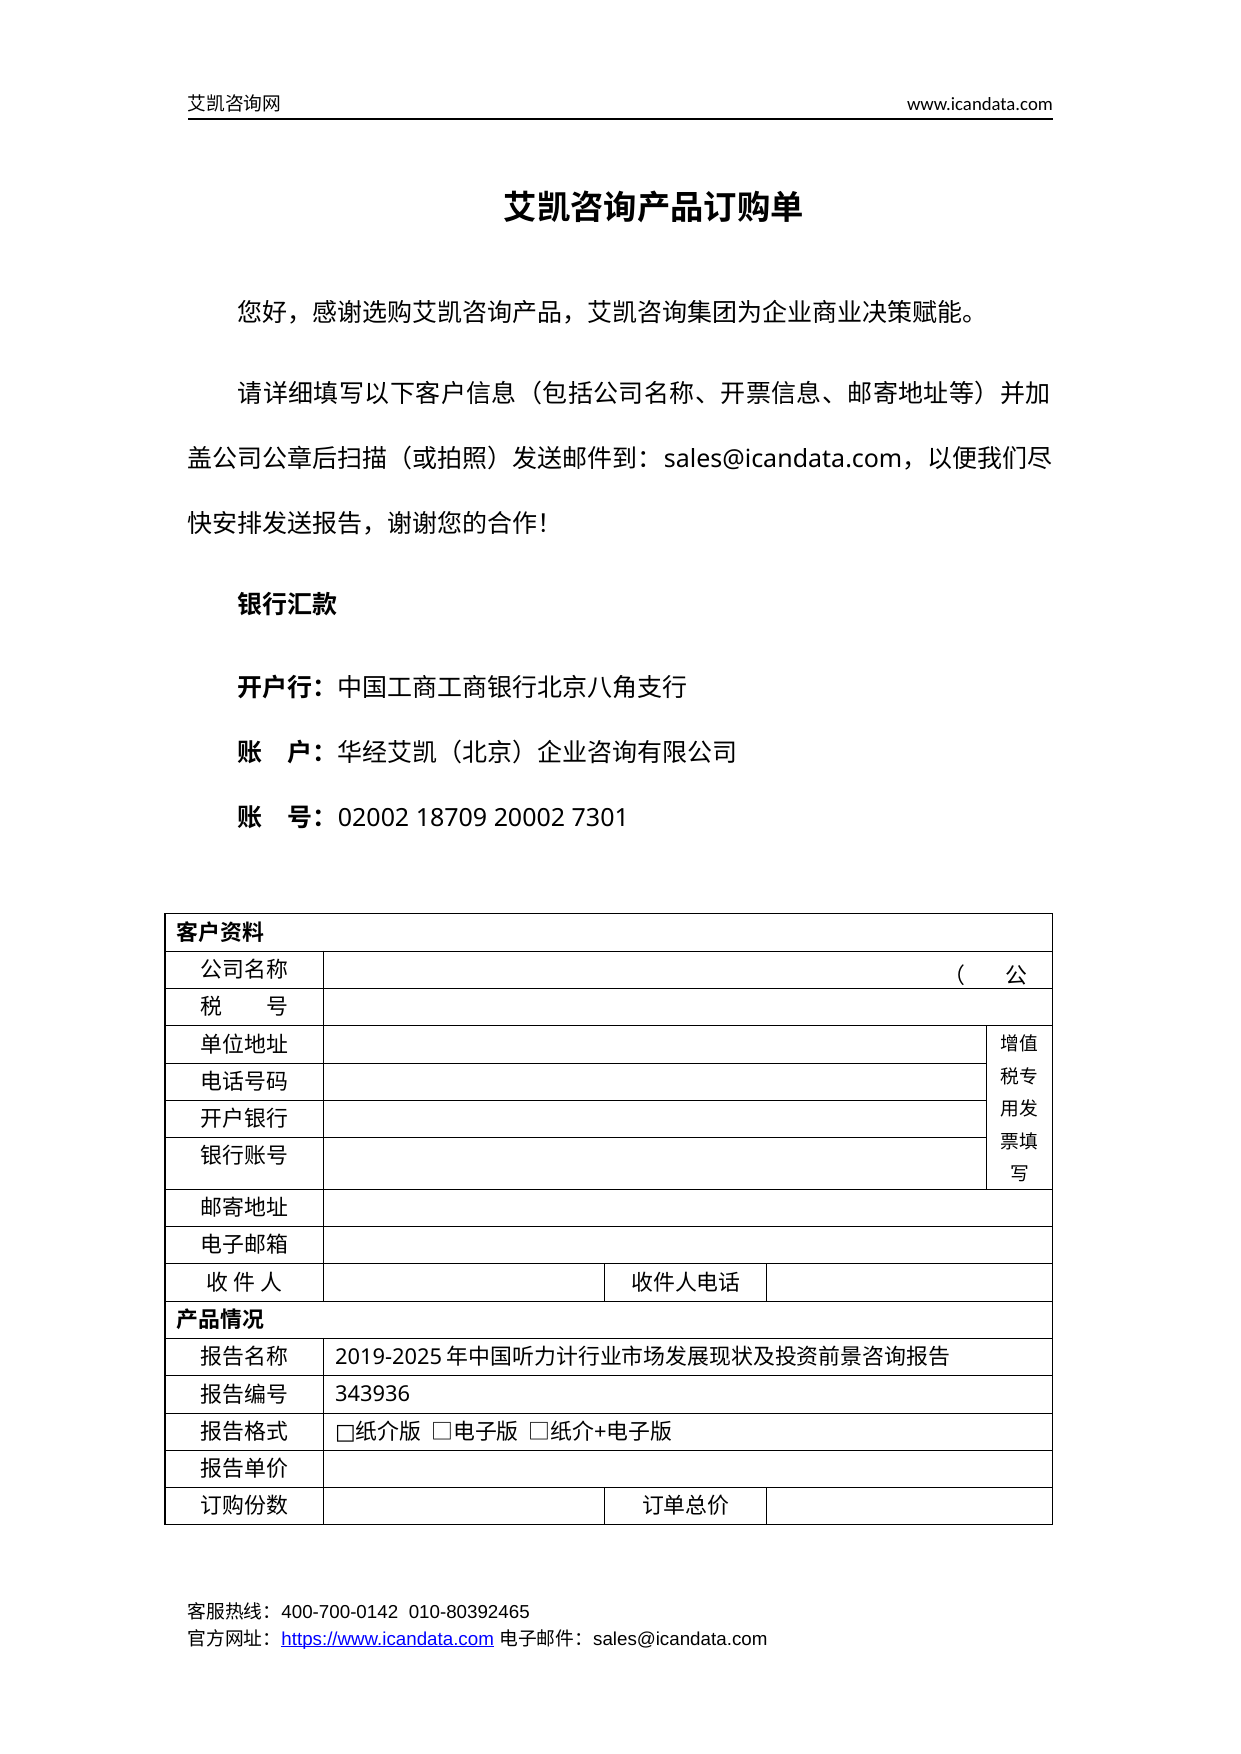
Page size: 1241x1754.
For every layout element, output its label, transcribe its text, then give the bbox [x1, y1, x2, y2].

table_cell [324, 952, 1052, 988]
table_cell [324, 1190, 1052, 1226]
table_cell 343936 [324, 1376, 1052, 1412]
table_cell 产品情况 [166, 1302, 1052, 1338]
table_cell 报告名称 [166, 1339, 323, 1375]
text 您好，感谢选购艾凯咨询产品，艾凯咨询集团为企业商业决策赋能。 [187, 278, 1053, 343]
table_cell 订单总价 [605, 1488, 766, 1524]
table_cell 订购份数 [166, 1488, 323, 1524]
table_cell 增值税专用发票填写 [987, 1026, 1052, 1189]
table_cell [324, 1264, 604, 1301]
text 请详细填写以下客户信息（包括公司名称、开票信息、邮寄地址等）并加盖公司公章后扫描（或拍照）发送邮件到：sales@icandata.com，以便我们尽快安排发送报告，谢谢您的合作！ [187, 359, 1053, 554]
text 银行汇款 [187, 570, 1053, 635]
table_cell 公司名称 [166, 952, 323, 988]
text 账 户：华经艾凯（北京）企业咨询有限公司 [187, 718, 1053, 783]
table_cell [324, 1451, 1052, 1487]
table_header 客户资料 [166, 914, 1052, 951]
table_cell 报告单价 [166, 1451, 323, 1487]
table_cell [324, 1026, 986, 1062]
table_cell 2019-2025年中国听力计行业市场发展现状及投资前景咨询报告 [324, 1339, 1052, 1375]
table_cell 电话号码 [166, 1064, 323, 1100]
table_cell 报告格式 [166, 1414, 323, 1450]
table_cell 税 号 [166, 989, 323, 1025]
table_cell 单位地址 [166, 1026, 323, 1062]
table_cell 电子邮箱 [166, 1227, 323, 1263]
table_cell 银行账号 [166, 1138, 323, 1189]
table_cell [324, 1488, 604, 1524]
table_cell 邮寄地址 [166, 1190, 323, 1226]
table_cell 报告编号 [166, 1376, 323, 1412]
table_cell [324, 1064, 986, 1100]
table_cell [324, 1227, 1052, 1263]
text 开户行：中国工商工商银行北京八角支行 [187, 653, 1053, 718]
table_cell [324, 989, 1052, 1025]
table_cell [324, 1138, 986, 1189]
text 账 号：02002 18709 20002 7301 [187, 783, 1053, 848]
table_cell 收件人电话 [605, 1264, 766, 1301]
text 艾凯咨询产品订购单 [187, 172, 1053, 237]
table_cell [767, 1264, 1052, 1301]
table_cell [767, 1488, 1052, 1524]
table_cell [324, 1101, 986, 1137]
table_cell □纸介版 □电子版 □纸介+电子版 [324, 1414, 1052, 1450]
table_cell 开户银行 [166, 1101, 323, 1137]
table_cell 收 件 人 [166, 1264, 323, 1301]
